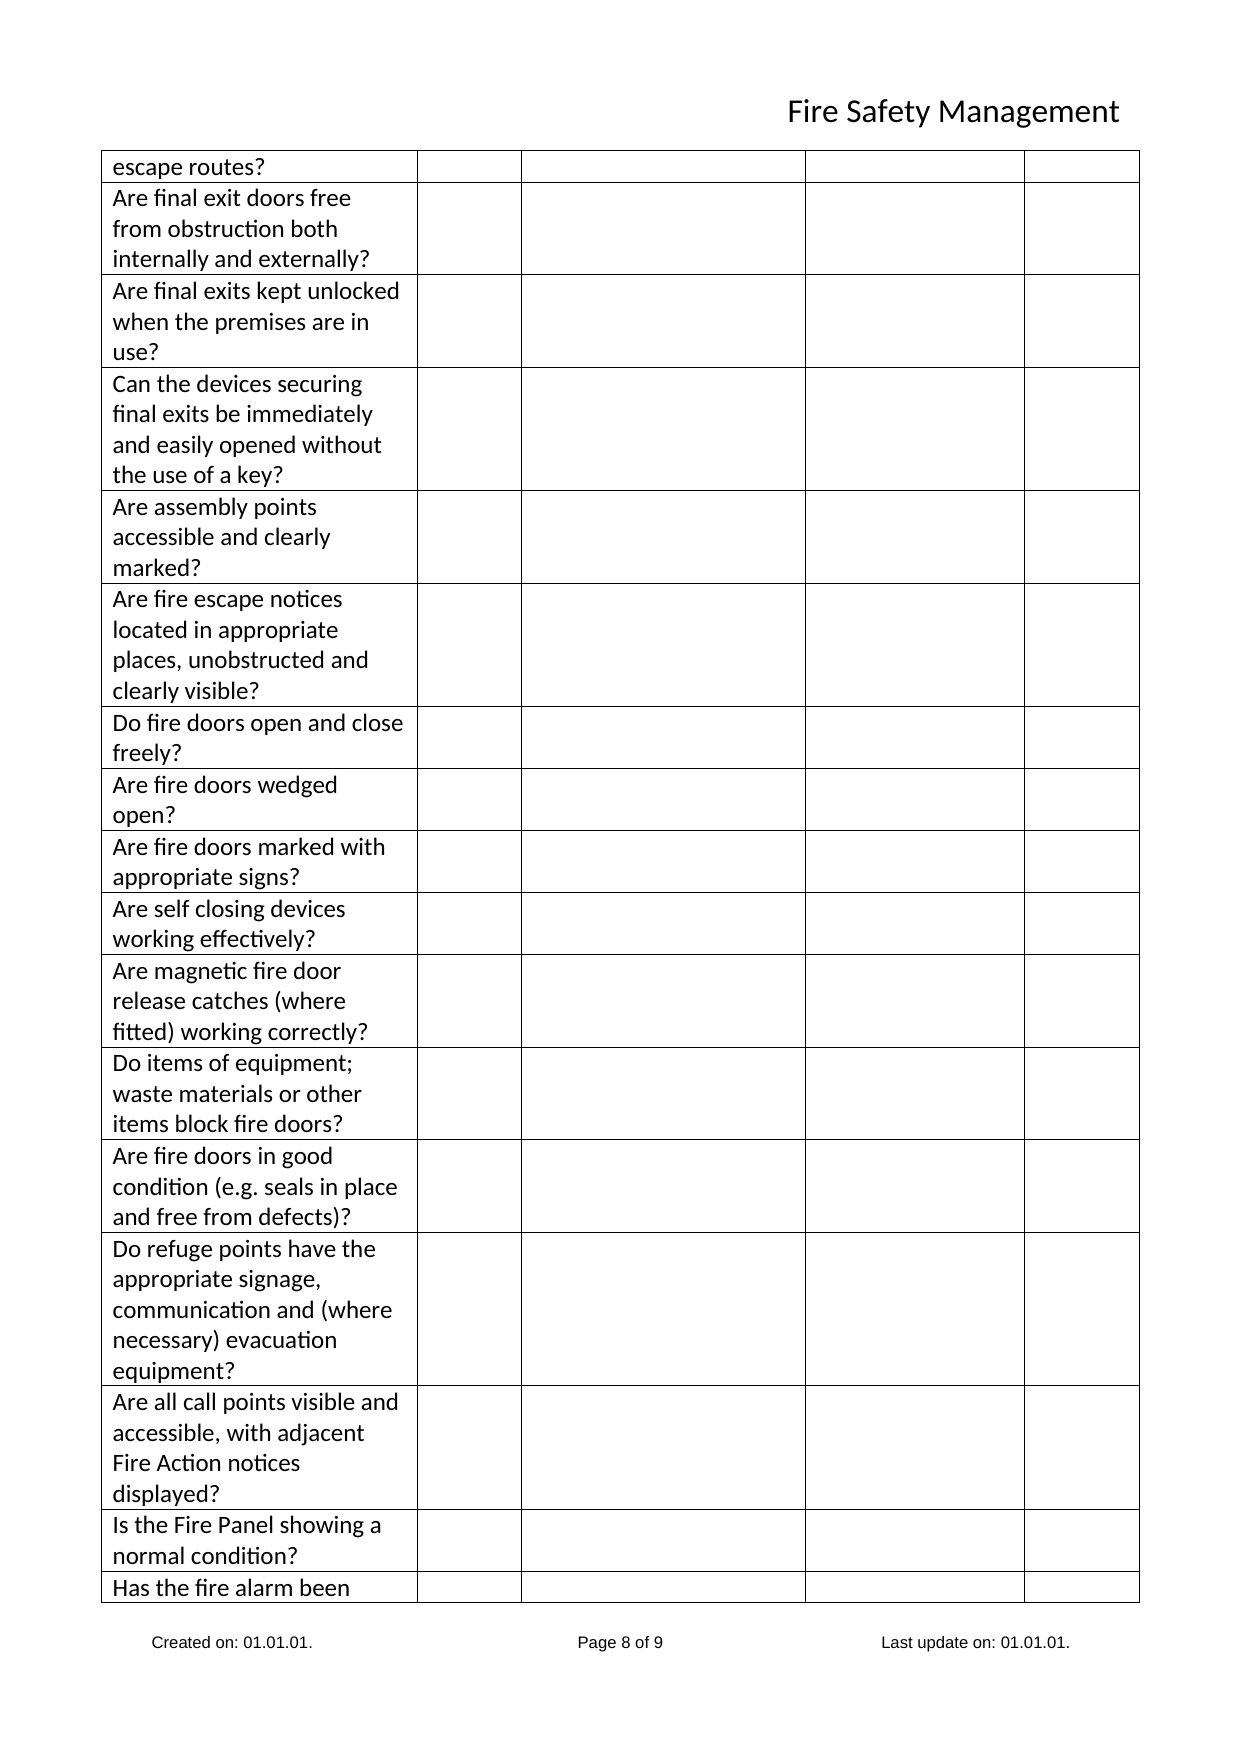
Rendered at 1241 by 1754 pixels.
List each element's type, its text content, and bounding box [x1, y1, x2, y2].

table_cell [418, 769, 521, 830]
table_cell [102, 1572, 417, 1602]
table_cell Can the devices securing final exits be immediately and easily opened without the use of a key? [102, 368, 417, 490]
table_cell Are fire doors marked with appropriate signs? [102, 831, 417, 892]
table_cell [418, 707, 521, 768]
table_cell [522, 1048, 805, 1139]
table_cell [418, 1233, 521, 1385]
table_cell [418, 1140, 521, 1232]
table_cell [418, 151, 521, 182]
table_cell [522, 1510, 805, 1571]
table_cell [522, 707, 805, 768]
table_cell [806, 1386, 1024, 1508]
table_cell [806, 1048, 1024, 1139]
table_cell [806, 275, 1024, 367]
table_cell [1025, 1386, 1139, 1508]
table_cell [522, 893, 805, 954]
table_cell [522, 275, 805, 367]
table_cell Are final exit doors free from obstruction both internally and externally? [102, 183, 417, 274]
table_cell [1025, 1510, 1139, 1571]
table_cell [522, 1572, 805, 1602]
table_cell Are self closing devices working effectively? [102, 893, 417, 954]
table_cell [806, 1572, 1024, 1602]
table_cell [522, 183, 805, 274]
table_cell [522, 955, 805, 1047]
table_cell [806, 707, 1024, 768]
table_cell [418, 368, 521, 490]
table_cell [806, 1140, 1024, 1232]
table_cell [102, 151, 417, 182]
table_cell [1025, 707, 1139, 768]
table_cell [418, 1510, 521, 1571]
table_cell [522, 584, 805, 706]
table_cell [806, 955, 1024, 1047]
table_cell [1025, 275, 1139, 367]
table_cell [806, 1233, 1024, 1385]
table_cell [418, 1572, 521, 1602]
table_cell [1025, 1048, 1139, 1139]
table_cell [1025, 893, 1139, 954]
table_cell [1025, 1572, 1139, 1602]
table_cell [418, 955, 521, 1047]
table_cell Do items of equipment; waste materials or other items block fire doors? [102, 1048, 417, 1139]
table_cell [418, 275, 521, 367]
table_cell [806, 769, 1024, 830]
table_cell [522, 151, 805, 182]
table_cell [806, 183, 1024, 274]
table_cell Is the Fire Panel showing a normal condition? [102, 1510, 417, 1571]
table_cell [418, 1048, 521, 1139]
table_cell Are magnetic fire door release catches (where fitted) working correctly? [102, 955, 417, 1047]
table_cell [806, 368, 1024, 490]
table_cell Are fire doors in good condition (e.g. seals in place and free from defects)? [102, 1140, 417, 1232]
table_cell [522, 1140, 805, 1232]
table_cell [418, 584, 521, 706]
table_cell [1025, 584, 1139, 706]
table_cell Are assembly points accessible and clearly marked? [102, 491, 417, 582]
table_cell Do refuge points have the appropriate signage, communication and (where necessary) evacuation equipment? [102, 1233, 417, 1385]
table_cell Do fire doors open and close freely? [102, 707, 417, 768]
table_cell [1025, 955, 1139, 1047]
table_cell [1025, 368, 1139, 490]
table_cell [1025, 769, 1139, 830]
table_cell [1025, 151, 1139, 182]
table_cell [418, 491, 521, 582]
table_cell [1025, 183, 1139, 274]
table_cell [806, 151, 1024, 182]
table_cell [1025, 491, 1139, 582]
table_cell [806, 893, 1024, 954]
table_cell [522, 1233, 805, 1385]
table_cell [522, 1386, 805, 1508]
table_cell [1025, 1233, 1139, 1385]
table_cell [418, 893, 521, 954]
table_cell [522, 831, 805, 892]
table_cell [806, 1510, 1024, 1571]
table_cell [1025, 1140, 1139, 1232]
table_cell [806, 831, 1024, 892]
table_cell Are final exits kept unlocked when the premises are in use? [102, 275, 417, 367]
table_cell Are fire escape notices located in appropriate places, unobstructed and clearly visible? [102, 584, 417, 706]
table_cell Are fire doors wedged open? [102, 769, 417, 830]
table_cell [418, 1386, 521, 1508]
table_cell [418, 183, 521, 274]
table_cell [418, 831, 521, 892]
table_cell [522, 491, 805, 582]
table_cell [806, 584, 1024, 706]
table_cell [806, 491, 1024, 582]
table_cell Are all call points visible and accessible, with adjacent Fire Action notices displayed? [102, 1386, 417, 1508]
table_cell [1025, 831, 1139, 892]
table_cell [522, 368, 805, 490]
table_cell [522, 769, 805, 830]
